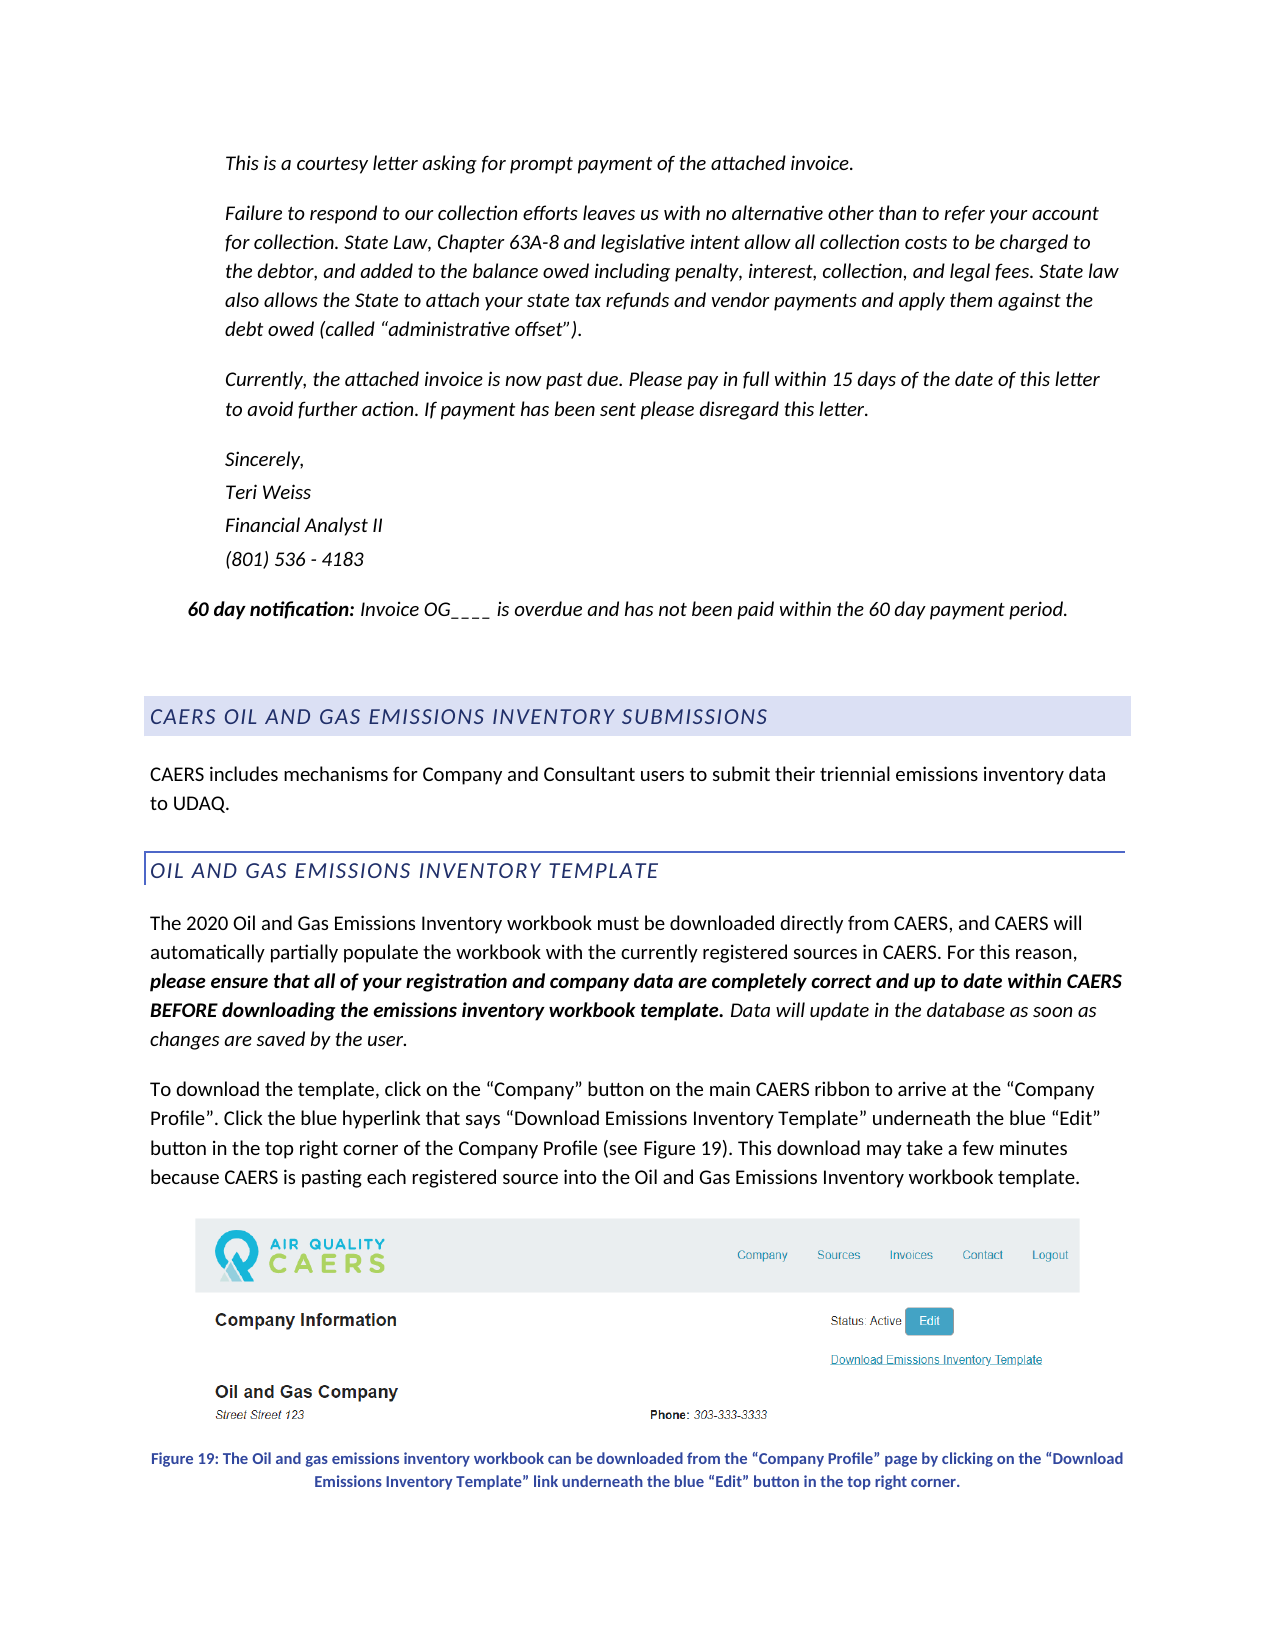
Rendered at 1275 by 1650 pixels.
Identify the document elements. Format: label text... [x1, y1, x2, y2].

subtitle Oil and Gas Emissions Inventory Template [146, 853, 1125, 885]
text The 2020 Oil and Gas Emissions Inventory workbook must be downloaded directly from CAERS, and CAERS will automatically partially populate the workbook with the currently registered sources in CAERS. For this reason, please ensure that all of your registration and company data are completely correct and up to date within CAERS BEFORE downloading the emissions inventory workbook template. Data will update in the database as soon as changes are saved by the user. [150, 910, 1125, 1052]
text Currently, the attached invoice is now past due. Please pay in full within 15 days of the date of this letter to avoid further action. If payment has been sent please disregard this letter. [225, 367, 1125, 421]
text Failure to respond to our collection efforts leaves us with no alternative other than to refer your account for collection. State Law, Chapter 63A-8 and legislative intent allow all collection costs to be charged to the debtor, and added to the balance owed including penalty, interest, collection, and legal fees. State law also allows the State to attach your state tax refunds and vendor payments and apply them against the debt owed (called “administrative offset”). [225, 200, 1125, 342]
text To download the template, click on the “Company” button on the main CAERS ribbon to arrive at the “Company Profile”. Click the blue hyperlink that says “Download Emissions Inventory Template” underneath the blue “Edit” button in the top right corner of the Company Profile (see Figure 19). This download may take a few minutes because CAERS is pasting each registered source into the Oil and Gas Emissions Inventory workbook template. [150, 1076, 1125, 1189]
picture [195, 1213, 1080, 1424]
subtitle CAERS Oil and Gas Emissions Inventory Submissions [150, 702, 1125, 730]
text Sincerely, [225, 446, 1125, 471]
text Financial Analyst II [225, 512, 1125, 538]
text CAERS includes mechanisms for Company and Consultant users to submit their triennial emissions inventory data to UDAQ. [150, 761, 1125, 816]
text 60 day notification: Invoice OG____ is overdue and has not been paid within the 60 day payment period. [187, 596, 1125, 621]
text This is a courtesy letter asking for prompt payment of the attached invoice. [225, 150, 1125, 175]
text Teri Weiss [225, 479, 1125, 504]
text (801) 536 - 4183 [225, 546, 1125, 571]
